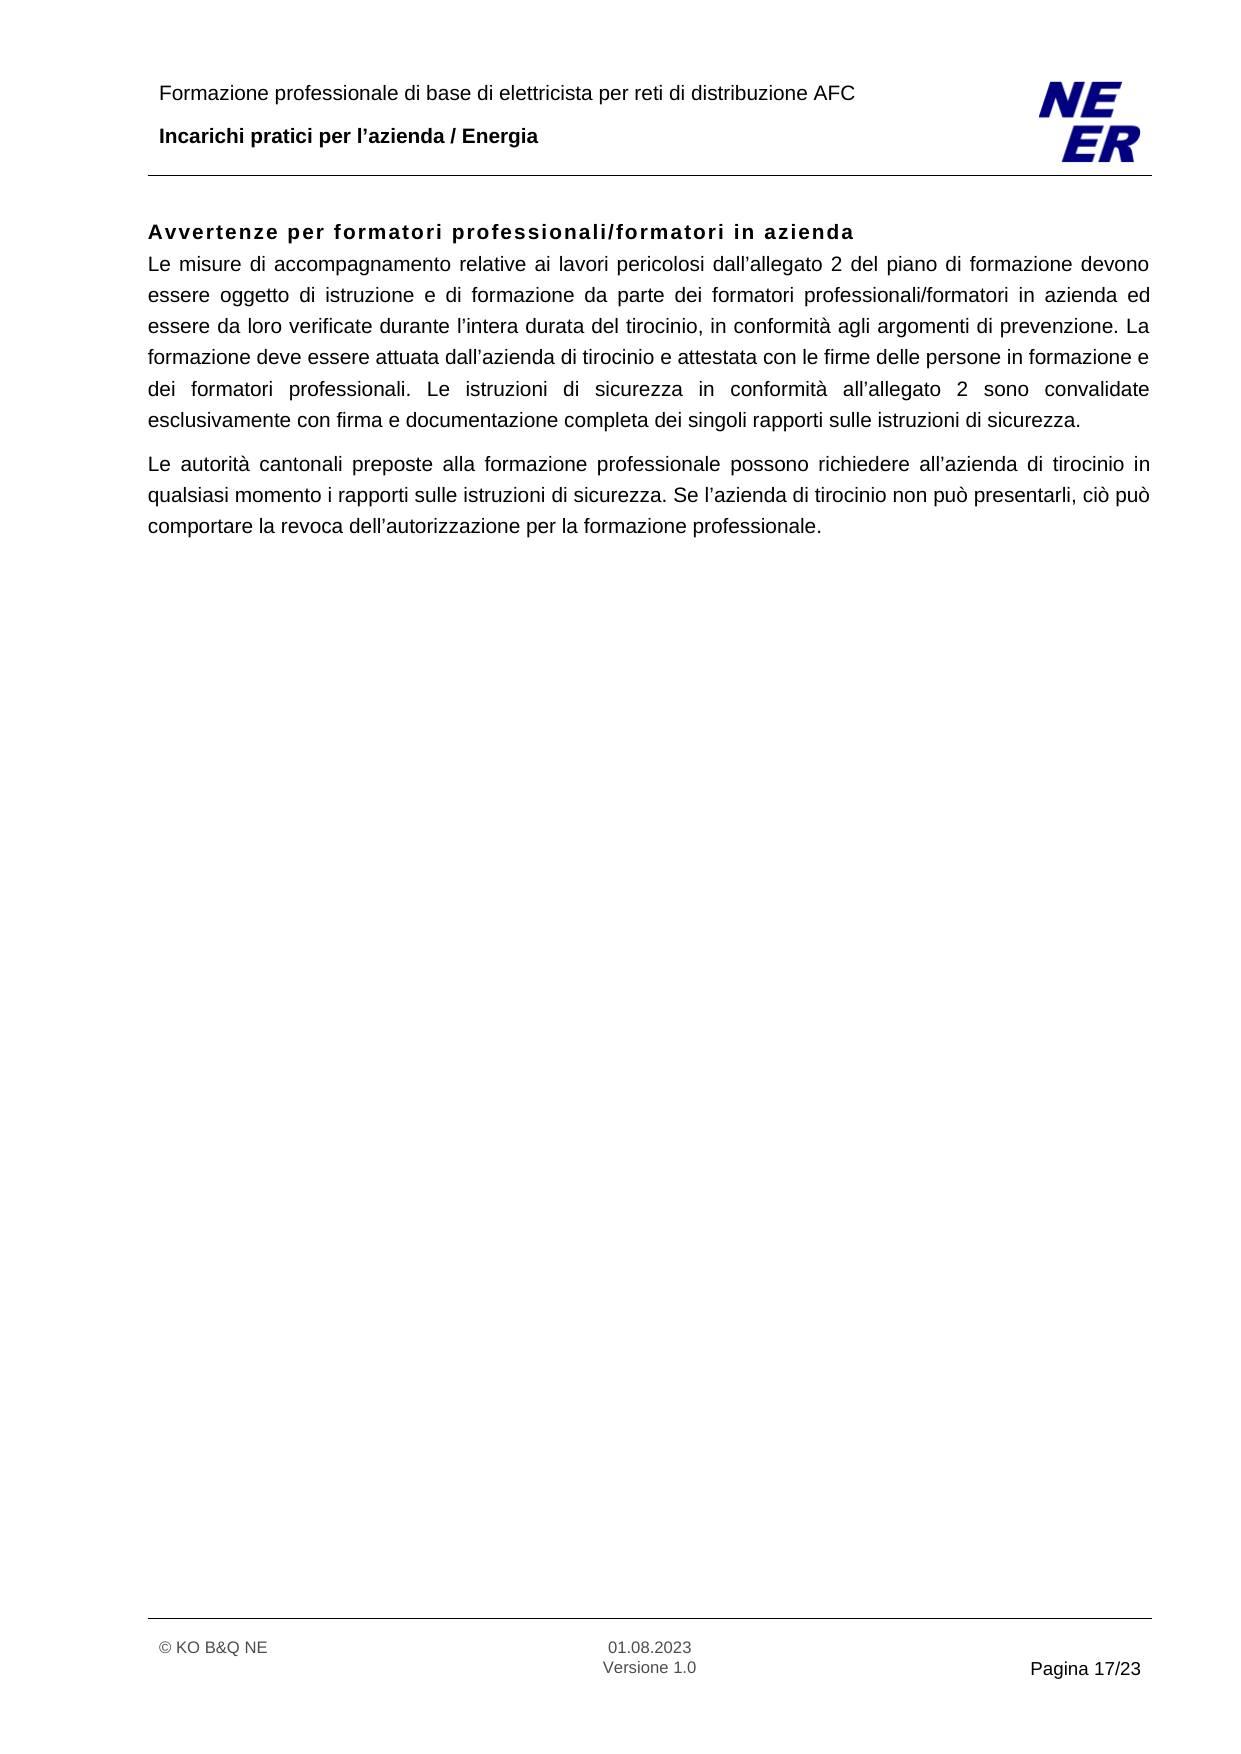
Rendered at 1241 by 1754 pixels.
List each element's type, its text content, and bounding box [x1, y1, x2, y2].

text Le misure di accompagnamento relative ai lavori pericolosi dall’allegato 2 del piano di formazione devono essere oggetto di istruzione e di formazione da parte dei formatori professionali/formatori in azienda ed essere da loro verificate durante l’intera durata del tirocinio, in conformità agli argomenti di prevenzione. La formazione deve essere attuata dall’azienda di tirocinio e attestata con le firme delle persone in formazione e dei formatori professionali. Le istruzioni di sicurezza in conformità all’allegato 2 sono convalidate esclusivamente con firma e documentazione completa dei singoli rapporti sulle istruzioni di sicurezza. [148, 246, 1152, 433]
text Avvertenze per formatori professionali/formatori in azienda [148, 215, 1152, 246]
picture [1038, 81, 1141, 163]
text Le autorità cantonali preposte alla formazione professionale possono richiedere all’azienda di tirocinio in qualsiasi momento i rapporti sulle istruzioni di sicurezza. Se l’azienda di tirocinio non può presentarli, ciò può comportare la revoca dell’autorizzazione per la formazione professionale. [148, 446, 1152, 540]
